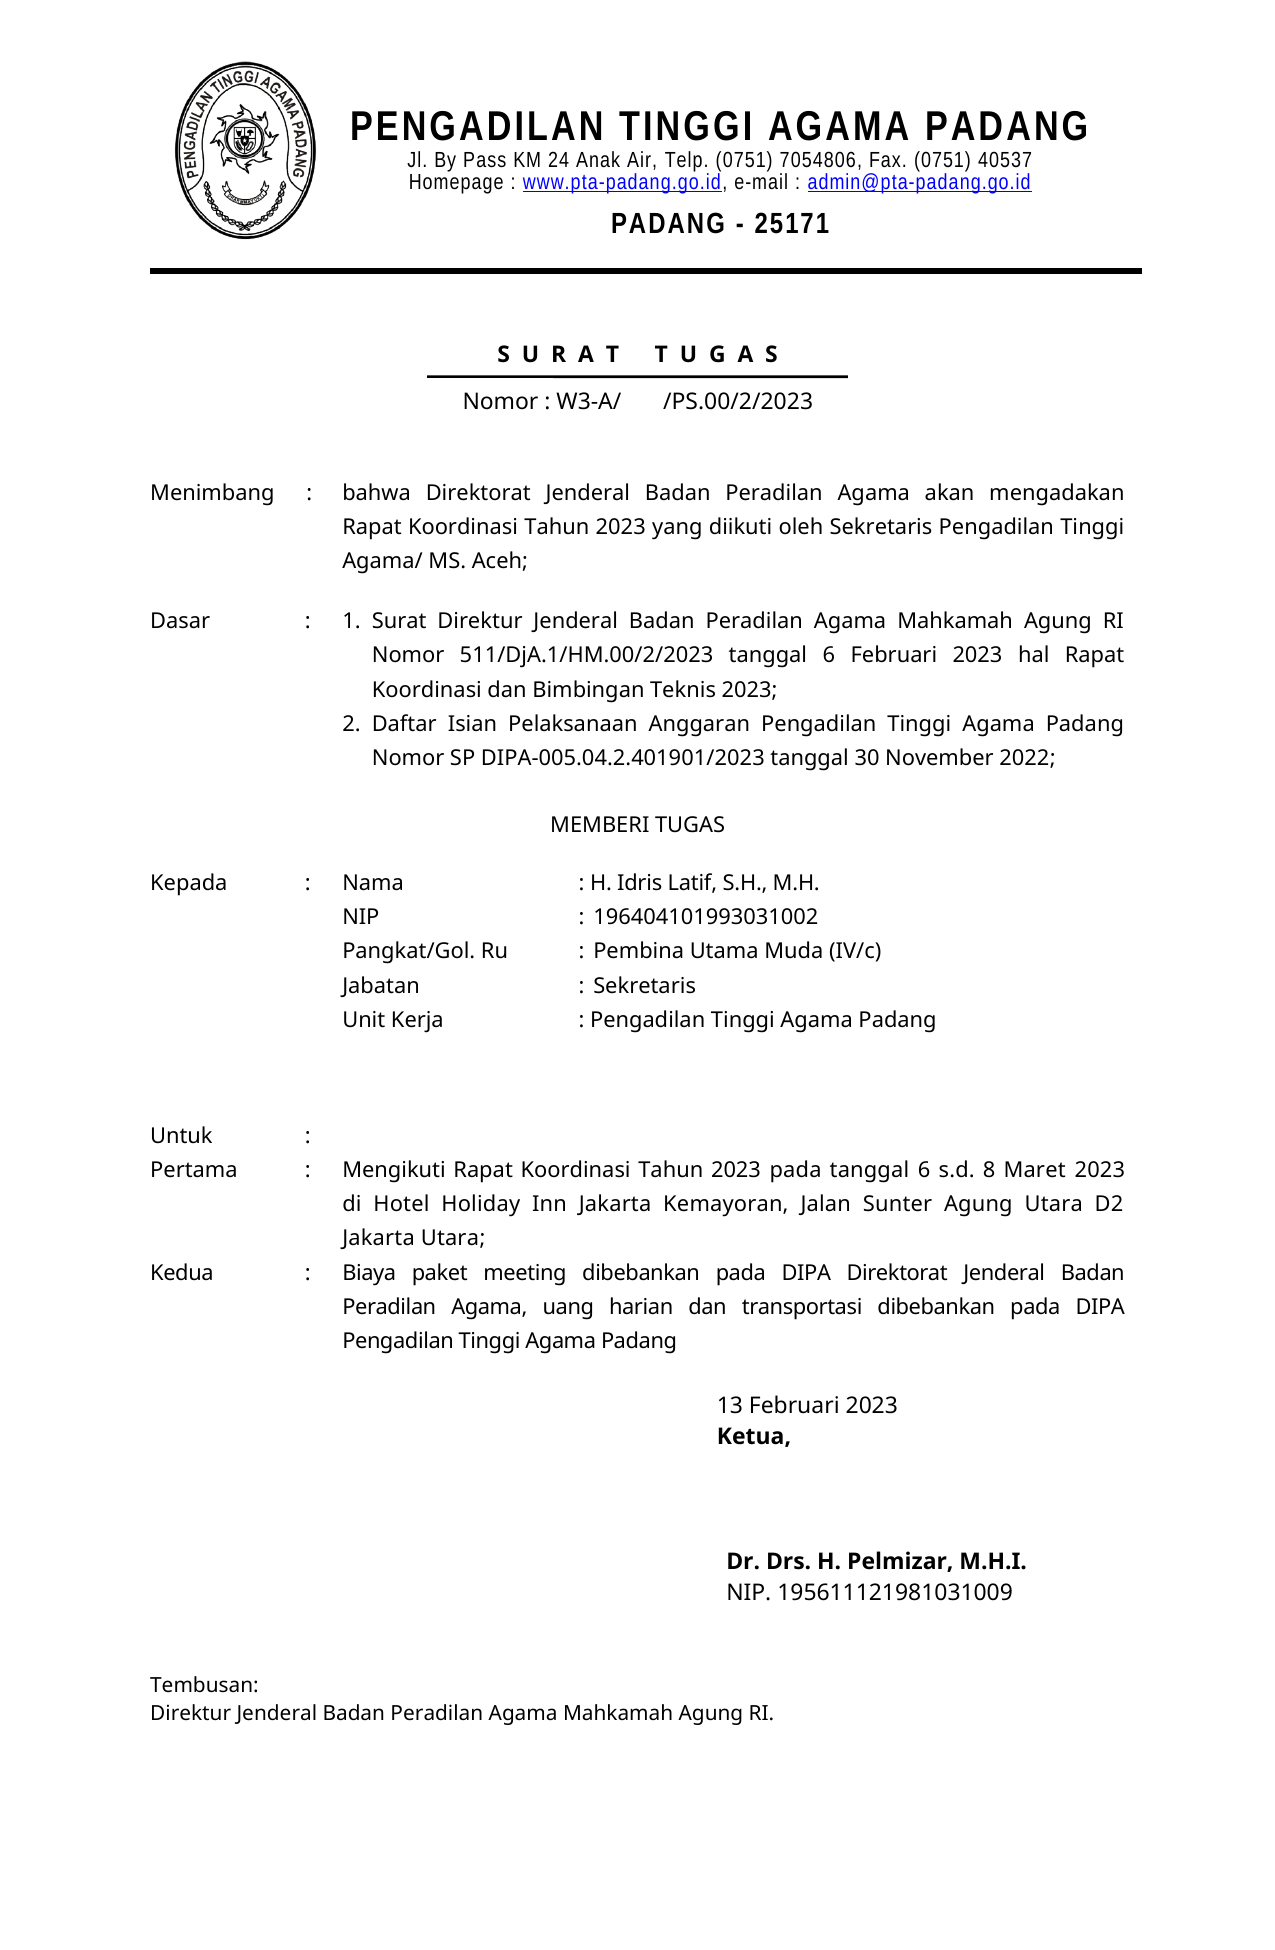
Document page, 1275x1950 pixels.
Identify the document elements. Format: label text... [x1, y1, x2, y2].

text Kepada : Nama : H. Idris Latif, S.H., M.H. [150, 867, 1125, 897]
text 13 Februari 2023 [621, 1389, 1125, 1420]
text S U R A T T U G A S [150, 338, 1125, 370]
text Kedua : Biaya paket meeting dibebankan pada DIPA Direktorat Jenderal Badan Peradilan Agama, uang harian dan transportasi dibebankan pada DIPA Pengadilan Tinggi Agama Padang [150, 1257, 1125, 1355]
text Pertama : Mengikuti Rapat Koordinasi Tahun 2023 pada tanggal 6 s.d. 8 Maret 2023 di Hotel Holiday Inn Jakarta Kemayoran, Jalan Sunter Agung Utara D2 Jakarta Utara; [150, 1154, 1125, 1252]
text Menimbang : bahwa Direktorat Jenderal Badan Peradilan Agama akan mengadakan Rapat Koordinasi Tahun 2023 yang diikuti oleh Sekretaris Pengadilan Tinggi Agama/ MS. Aceh; [150, 477, 1125, 575]
text Unit Kerja : Pengadilan Tinggi Agama Padang [150, 1004, 1125, 1034]
text NIP : 196404101993031002 [150, 901, 1125, 931]
text Pangkat/Gol. Ru : Pembina Utama Muda (IV/c) [150, 936, 1125, 965]
text Nomor : W3-A/ /PS.00/2/2023 [150, 385, 1125, 417]
text NIP. 195611121981031009 [120, 1576, 1125, 1608]
text Untuk : [150, 1120, 1125, 1150]
text Dr. Drs. H. Pelmizar, M.H.I. [726, 1545, 1125, 1576]
text MEMBERI TUGAS [150, 809, 1125, 838]
text Jabatan : Sekretaris [150, 970, 1125, 999]
picture [174, 61, 317, 240]
text Direktur Jenderal Badan Peradilan Agama Mahkamah Agung RI. [150, 1698, 1125, 1727]
text Ketua, [621, 1420, 1125, 1451]
text Tembusan: [150, 1670, 1125, 1698]
text 2. Daftar Isian Pelaksanaan Anggaran Pengadilan Tinggi Agama Padang Nomor SP DIPA-005.04.2.401901/2023 tanggal 30 November 2022; [150, 708, 1125, 772]
text Dasar : 1. Surat Direktur Jenderal Badan Peradilan Agama Mahkamah Agung RI Nomor 511/DjA.1/HM.00/2/2023 tanggal 6 Februari 2023 hal Rapat Koordinasi dan Bimbingan Teknis 2023; [150, 605, 1125, 703]
